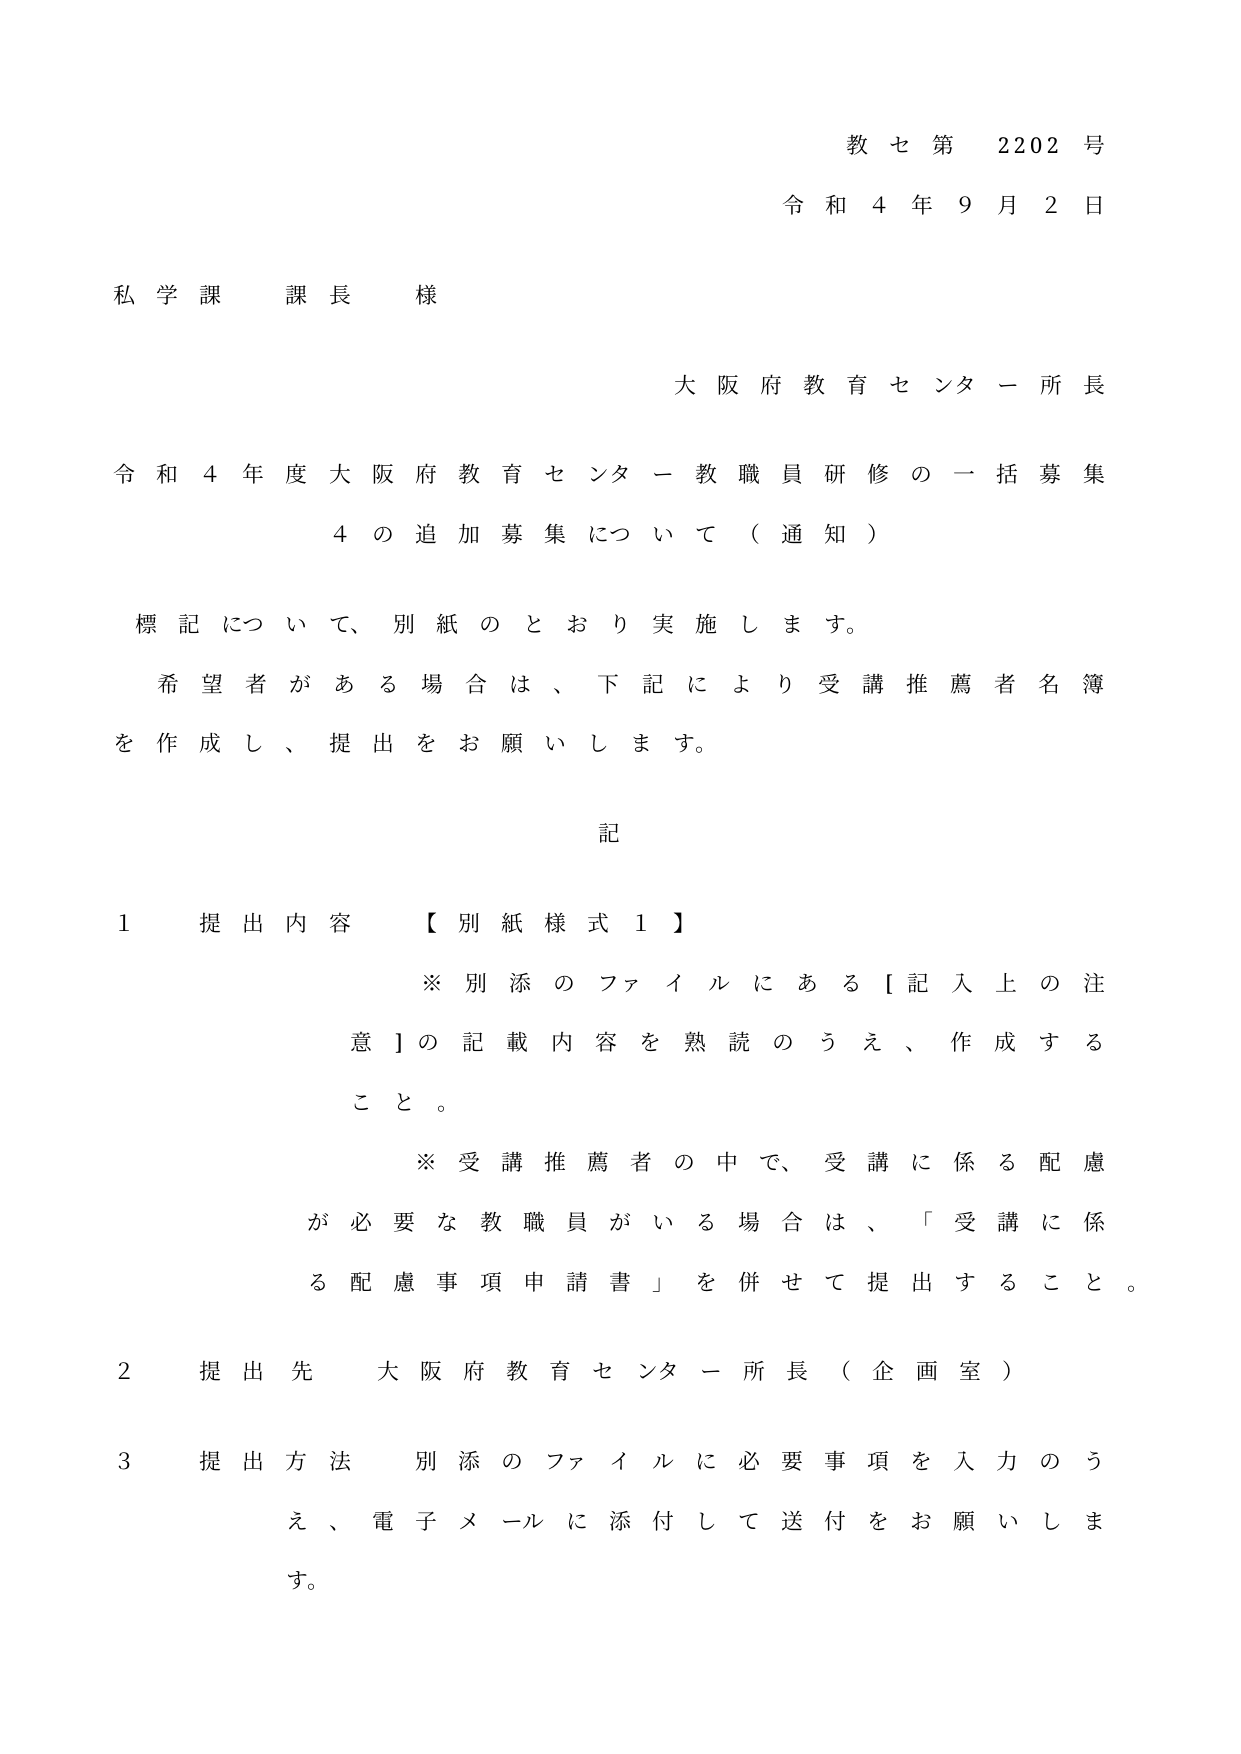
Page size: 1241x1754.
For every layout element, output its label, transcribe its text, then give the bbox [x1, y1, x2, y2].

text 希望者がある場合は、下記により受講推薦者名簿を作成し、提出をお願いします。 [113, 653, 1127, 772]
text ３ 提出方法 別添のファイルに必要事項を入力のうえ、電子メールに添付して送付をお願いします。 [113, 1430, 1127, 1609]
text 教セ第2202号 [113, 114, 1127, 174]
text 令和４年度大阪府教育センター教職員研修の一括募集４の追加募集について（通知） [113, 443, 1127, 563]
text 大阪府教育センター所長 [113, 354, 1127, 413]
text 標記について、別紙のとおり実施します。 [113, 593, 1127, 653]
text 私学課 課長 様 [113, 264, 1127, 324]
text 記 [113, 802, 1127, 862]
text 令和４年９月２日 [113, 174, 1127, 234]
text ※別添のファイルにある[記入上の注意]の記載内容を熟読のうえ、作成すること。 [113, 952, 1127, 1131]
text ２ 提出先 大阪府教育センター所長（企画室） [113, 1340, 1127, 1400]
text １ 提出内容 【別紙様式１】 [113, 892, 1127, 952]
text ※受講推薦者の中で、受講に係る配慮が必要な教職員がいる場合は、「受講に係る配慮事項申請書」を併せて提出すること。 [113, 1131, 1127, 1310]
